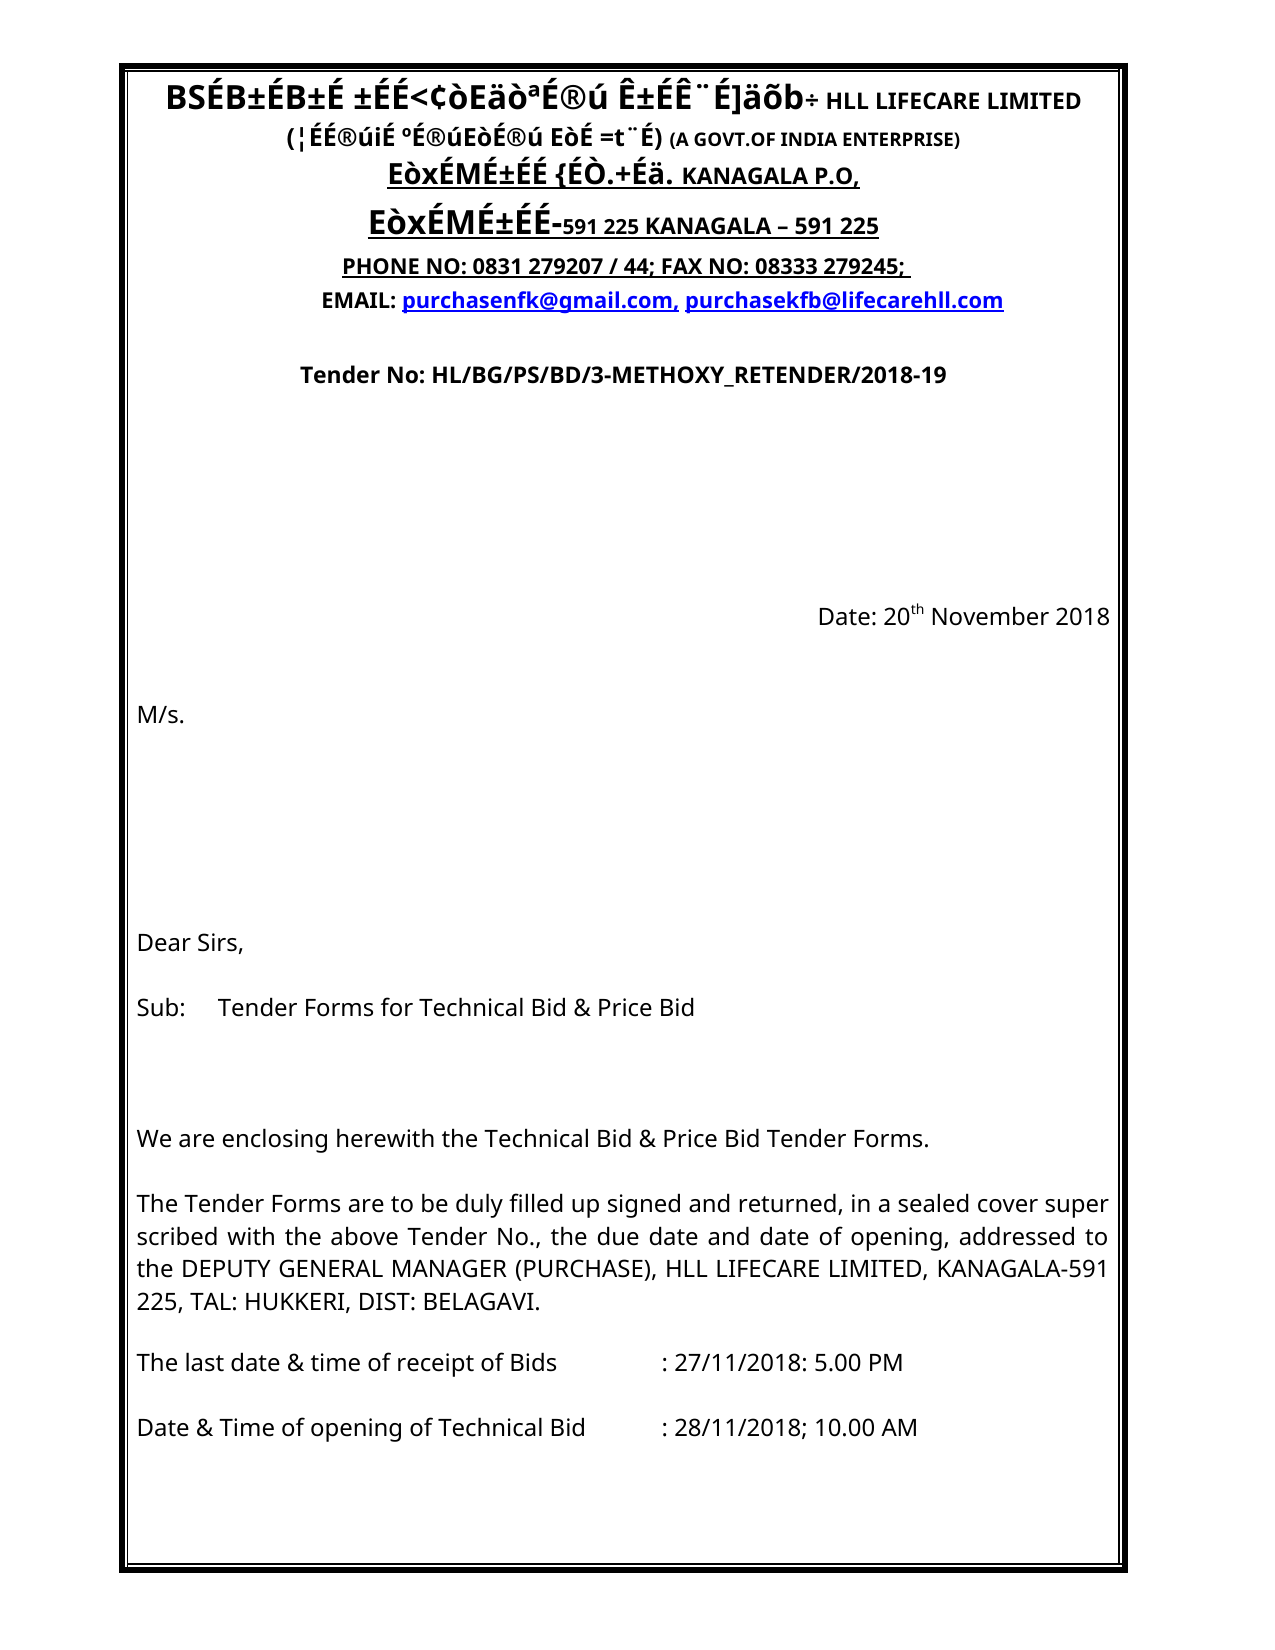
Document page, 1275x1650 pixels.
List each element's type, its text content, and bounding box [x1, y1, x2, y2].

text The Tender Forms are to be duly filled up signed and returned, in a sealed cover super scribed with the above Tender No., the due date and date of opening, addressed to the DEPUTY GENERAL MANAGER (PURCHASE), HLL LIFECARE LIMITED, KANAGALA-591 225, TAL: HUKKERI, DIST: BELAGAVI. [136, 1187, 1110, 1317]
text The last date & time of receipt of Bids : 27/11/2018: 5.00 PM [136, 1346, 1110, 1378]
text We are enclosing herewith the Technical Bid & Price Bid Tender Forms. [136, 1121, 1016, 1154]
text Date & Time of opening of Technical Bid : 28/11/2018; 10.00 AM [136, 1411, 1110, 1444]
text M/s. [136, 698, 1110, 730]
text Date: 20th November 2018 [136, 600, 1110, 632]
text Sub: Tender Forms for Technical Bid & Price Bid [136, 991, 1110, 1024]
text Dear Sirs, [136, 926, 1110, 958]
